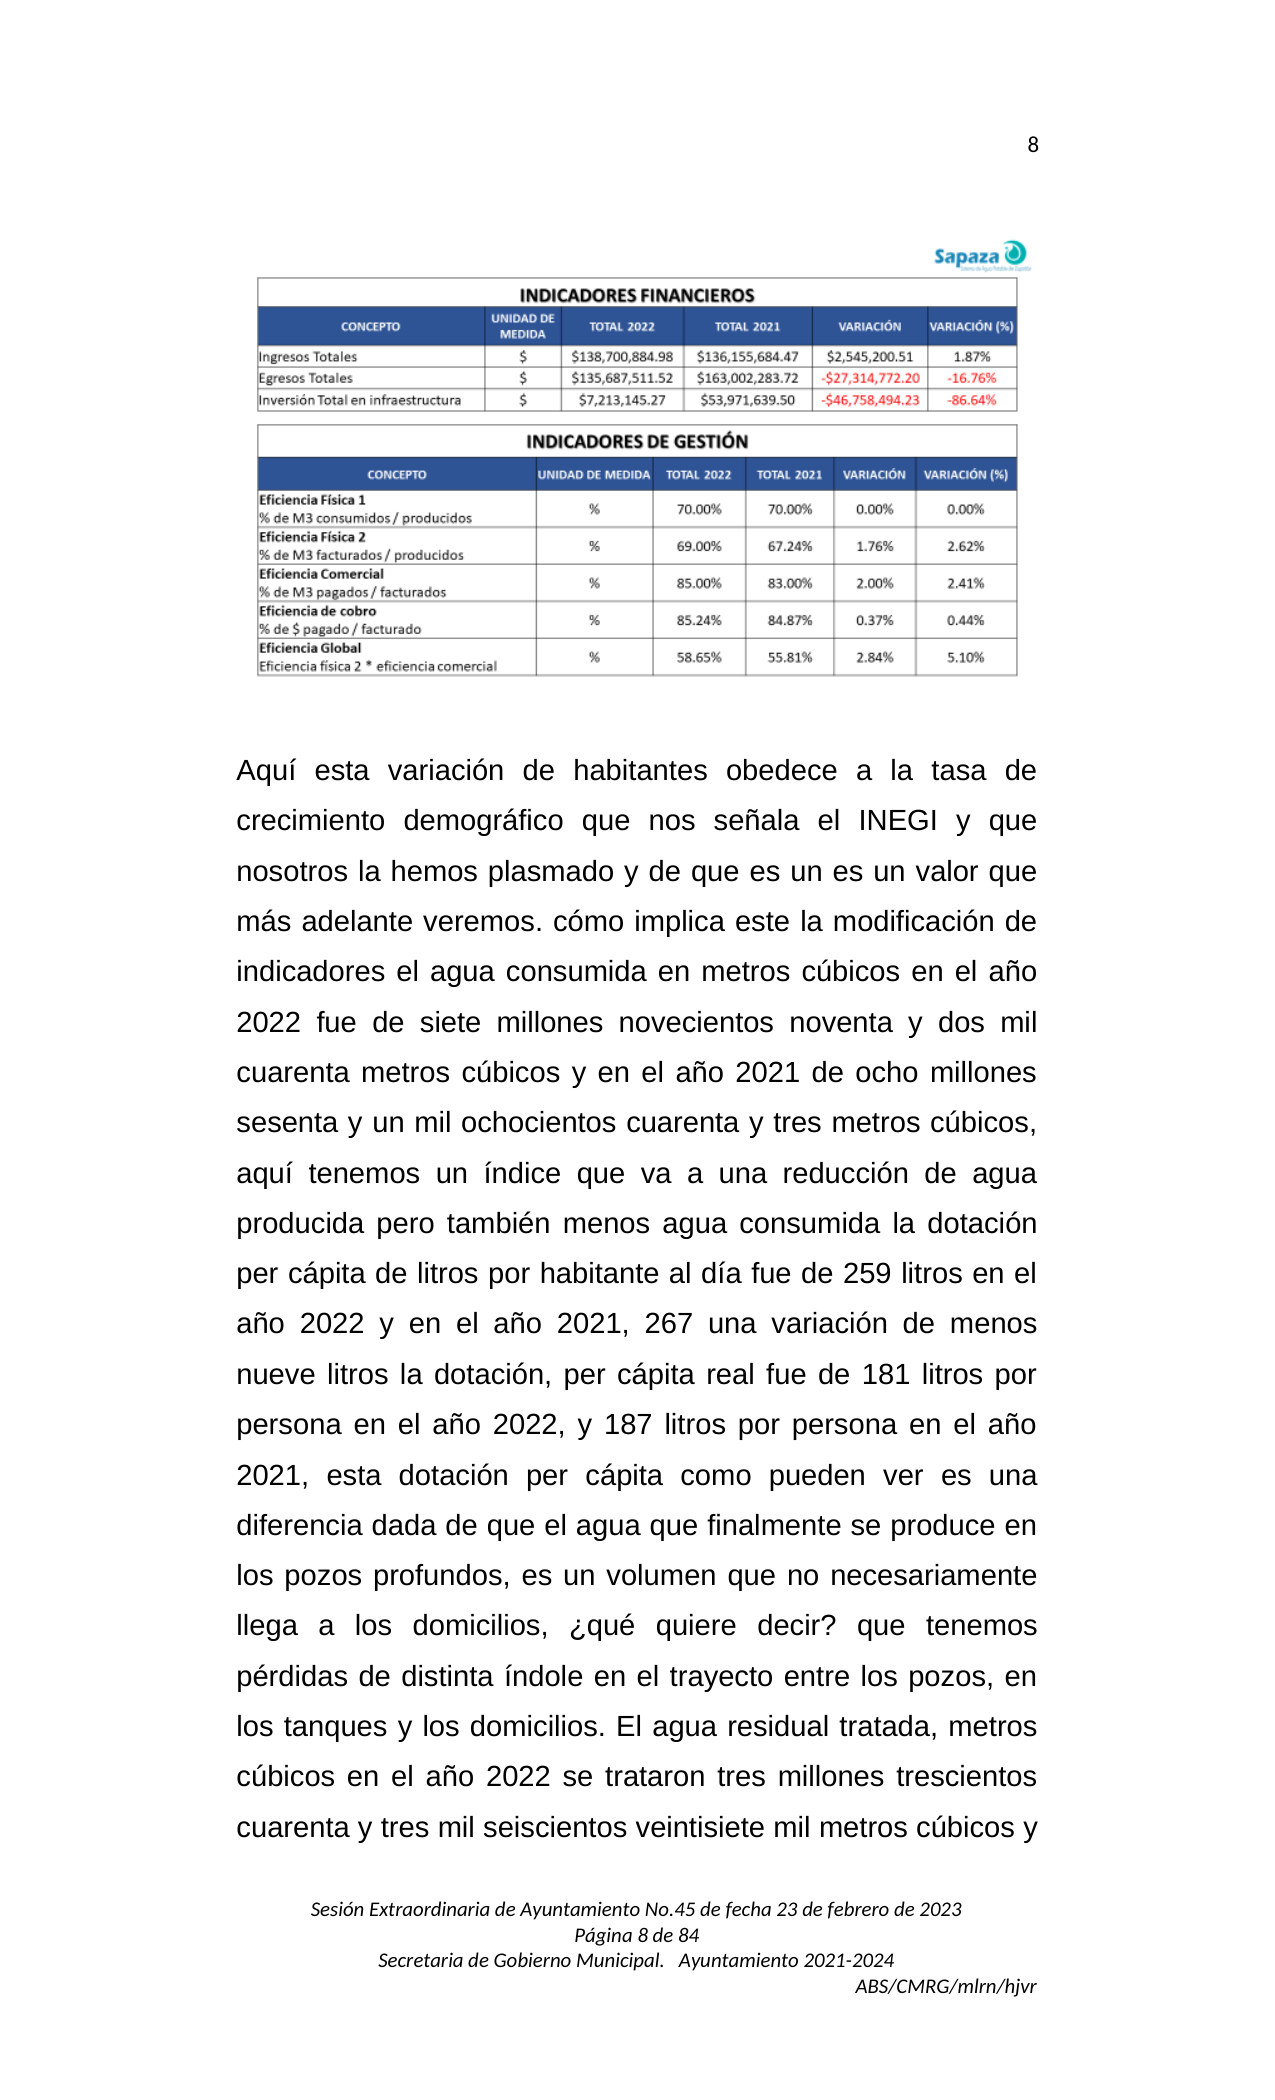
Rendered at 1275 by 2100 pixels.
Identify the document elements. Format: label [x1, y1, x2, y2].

picture [236, 236, 1039, 688]
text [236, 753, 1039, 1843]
